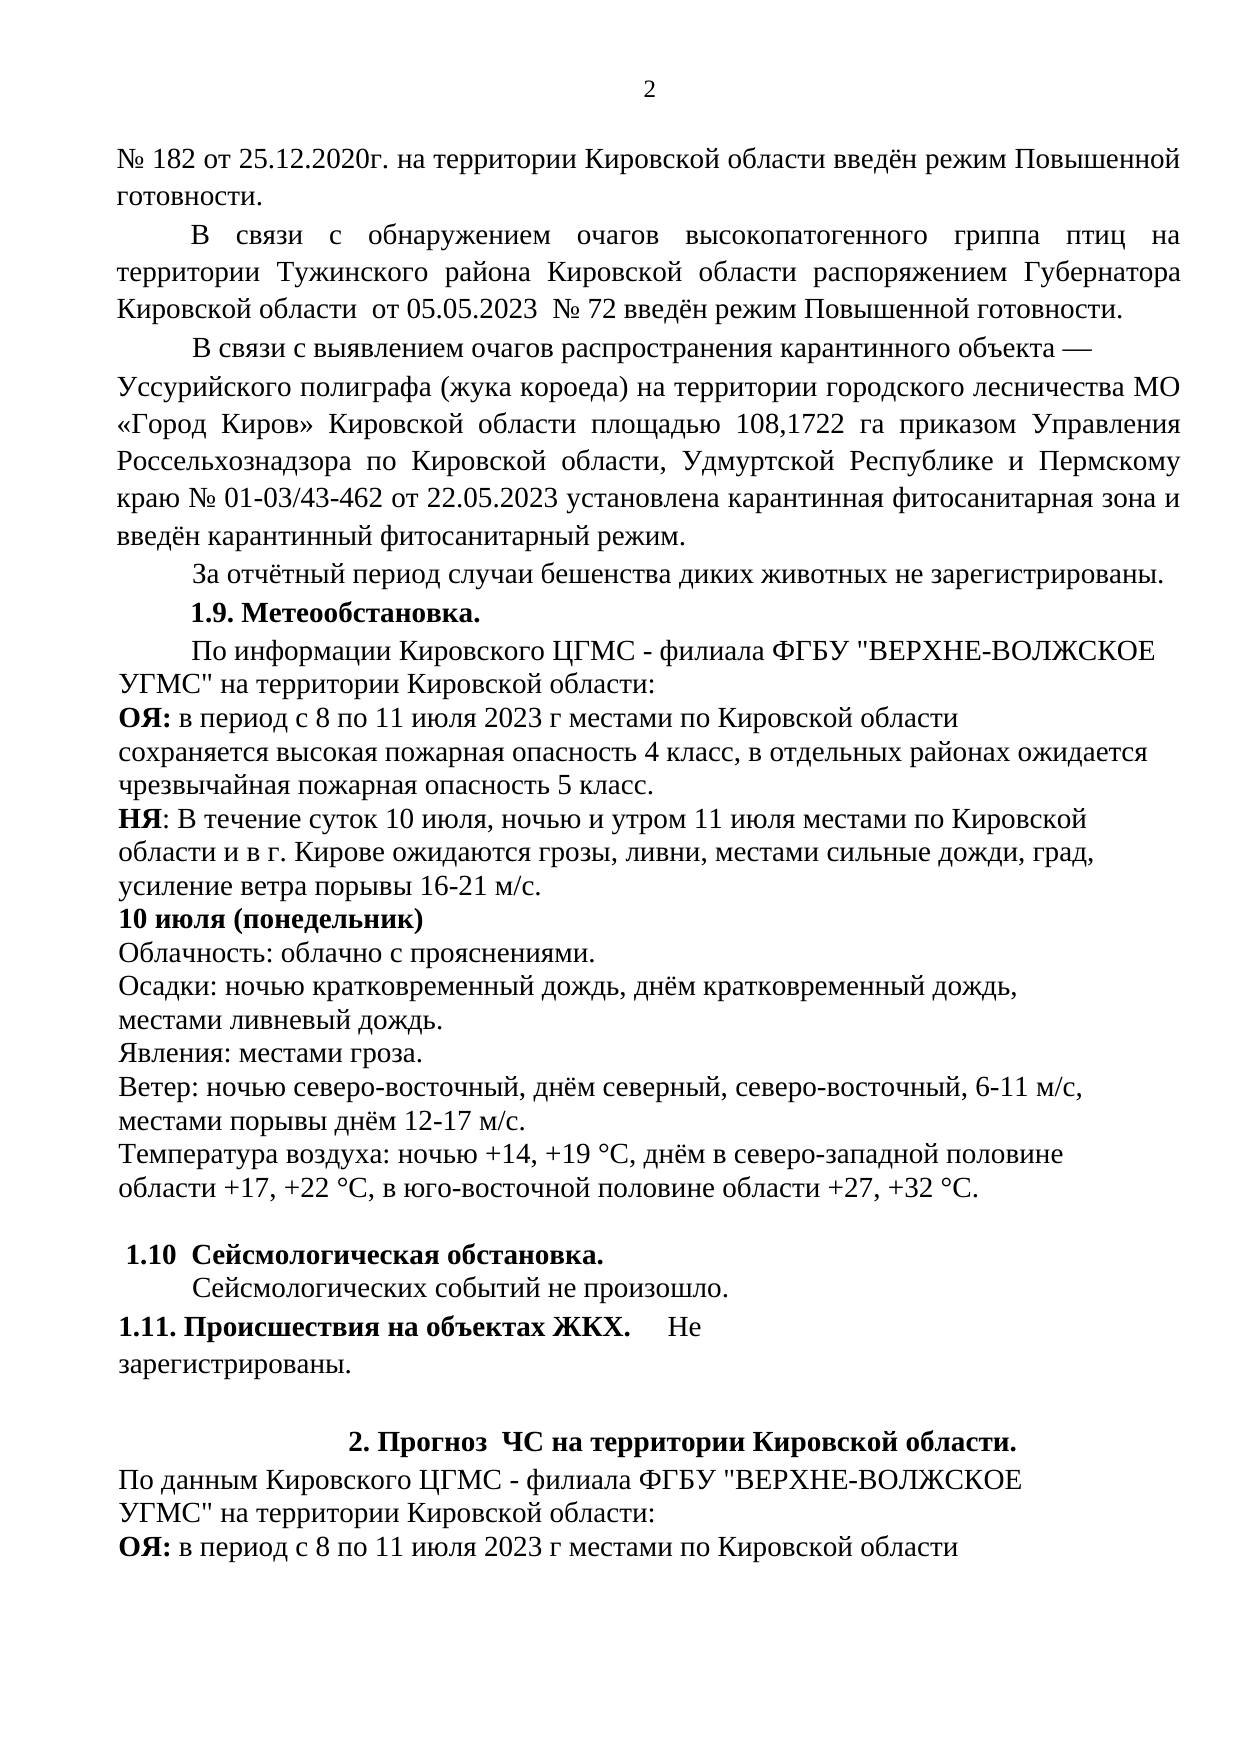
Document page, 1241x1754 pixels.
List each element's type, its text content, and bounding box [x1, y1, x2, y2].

text За отчётный период случаи бешенства диких животных не зарегистрированы. [192, 556, 1182, 590]
text В связи с обнаружением очагов высокопатогенного гриппа птиц на территории Тужинского района Кировской области распоряжением Губернатора Кировской области от 05.05.2023 № 72 введён режим Повышенной готовности. [116, 217, 1182, 325]
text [116, 141, 1182, 212]
text 1.10 Сейсмологическая обстановка. [118, 1237, 1200, 1270]
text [118, 1462, 1200, 1562]
text 10 июля (понедельник) Облачность: облачно с прояснениями. Осадки: ночью кратковременный дождь, днём кратковременный дождь, местами ливневый дождь. Явления: местами гроза. Ветер: ночью северо-восточный, днём северный, северо-восточный, 6-11 м/с, местами порывы днём 12-17 м/с. Температура воздуха: ночью +14, +19 °C, днём в северо-западной половине области +17, +22 °C, в юго-восточной половине области +27, +32 °C. [118, 901, 1200, 1237]
text По информации Кировского ЦГМС - филиала ФГБУ "ВЕРХНЕ-ВОЛЖСКОЕ УГМС" на территории Кировской области: ОЯ: в период с 8 по 11 июля 2023 г местами по Кировской области сохраняется высокая пожарная опасность 4 класс, в отдельных районах ожидается чрезвычайная пожарная опасность 5 класс. НЯ: В течение суток 10 июля, ночью и утром 11 июля местами по Кировской области и в г. Кирове ожидаются грозы, ливни, местами сильные дожди, град, усиление ветра порывы 16-21 м/с. [118, 633, 1200, 901]
text В связи с выявлением очагов распространения карантинного объекта — [192, 330, 1182, 364]
text 2. Прогноз ЧС на территории Кировской области. [348, 1424, 1200, 1457]
text 1.9. Метеообстановка. [190, 595, 1200, 629]
text Уссурийского полиграфа (жука короеда) на территории городского лесничества МО «Город Киров» Кировской области площадью 108,1722 га приказом Управления Россельхознадзора по Кировской области, Удмуртской Республике и Пермскому краю № 01-03/43-462 от 22.05.2023 установлена карантинная фитосанитарная зона и введён карантинный фитосанитарный режим. [116, 369, 1182, 551]
text 1.11. Происшествия на объектах ЖКХ. Не зарегистрированы. [118, 1309, 746, 1380]
text Сейсмологических событий не произошло. [192, 1270, 1182, 1304]
